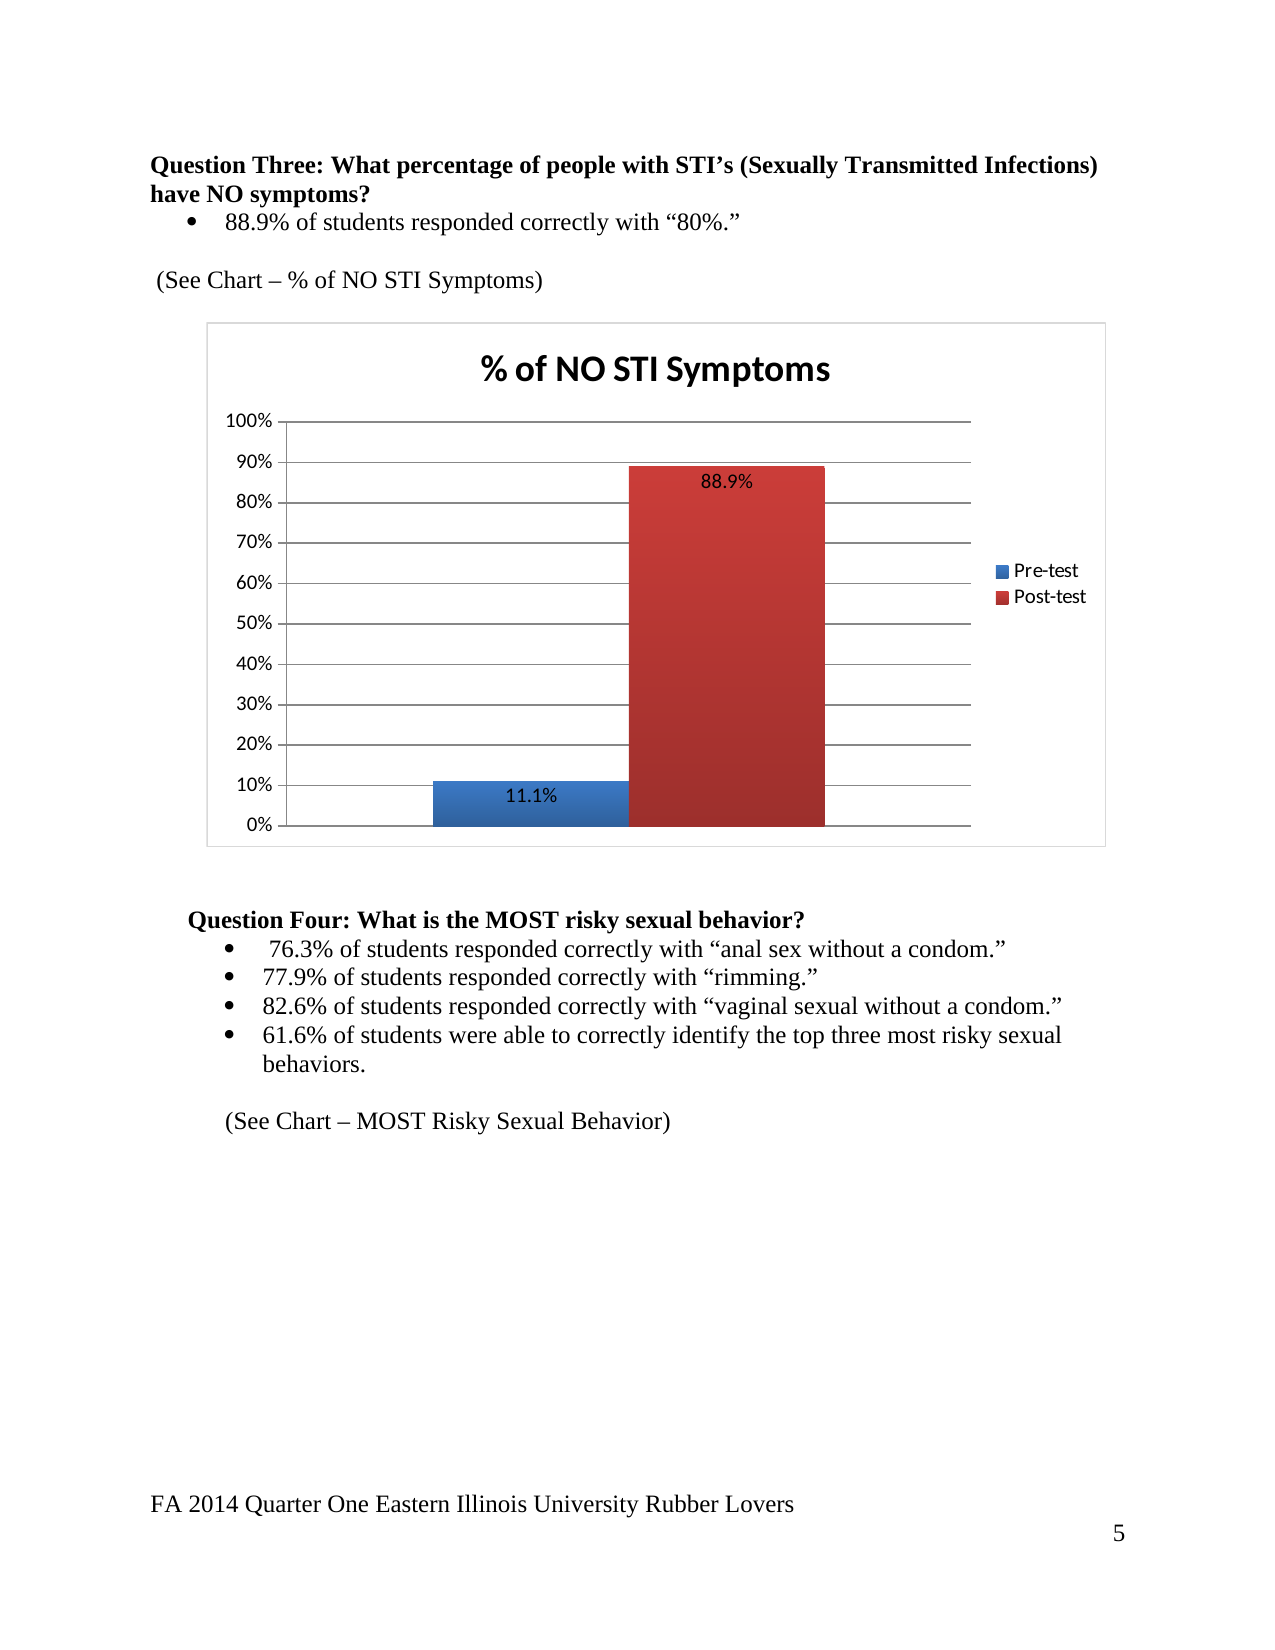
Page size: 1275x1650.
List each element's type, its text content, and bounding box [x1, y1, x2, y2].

list 88.9% of students responded correctly with “80%.” [187, 207, 1125, 236]
text Question Four: What is the MOST risky sexual behavior? [187, 905, 1125, 934]
text (See Chart – MOST Risky Sexual Behavior) [225, 1106, 1125, 1135]
text Question Three: What percentage of people with STI’s (Sexually Transmitted Infections) have NO symptoms? [150, 150, 1125, 207]
list 77.9% of students responded correctly with “rimming.” [225, 962, 1125, 991]
text (See Chart – % of NO STI Symptoms) [150, 265, 1125, 294]
list 82.6% of students responded correctly with “vaginal sexual without a condom.” [225, 991, 1125, 1020]
list 61.6% of students were able to correctly identify the top three most risky sexual behaviors. [225, 1020, 1125, 1077]
list 76.3% of students responded correctly with “anal sex without a condom.” [225, 934, 1125, 962]
